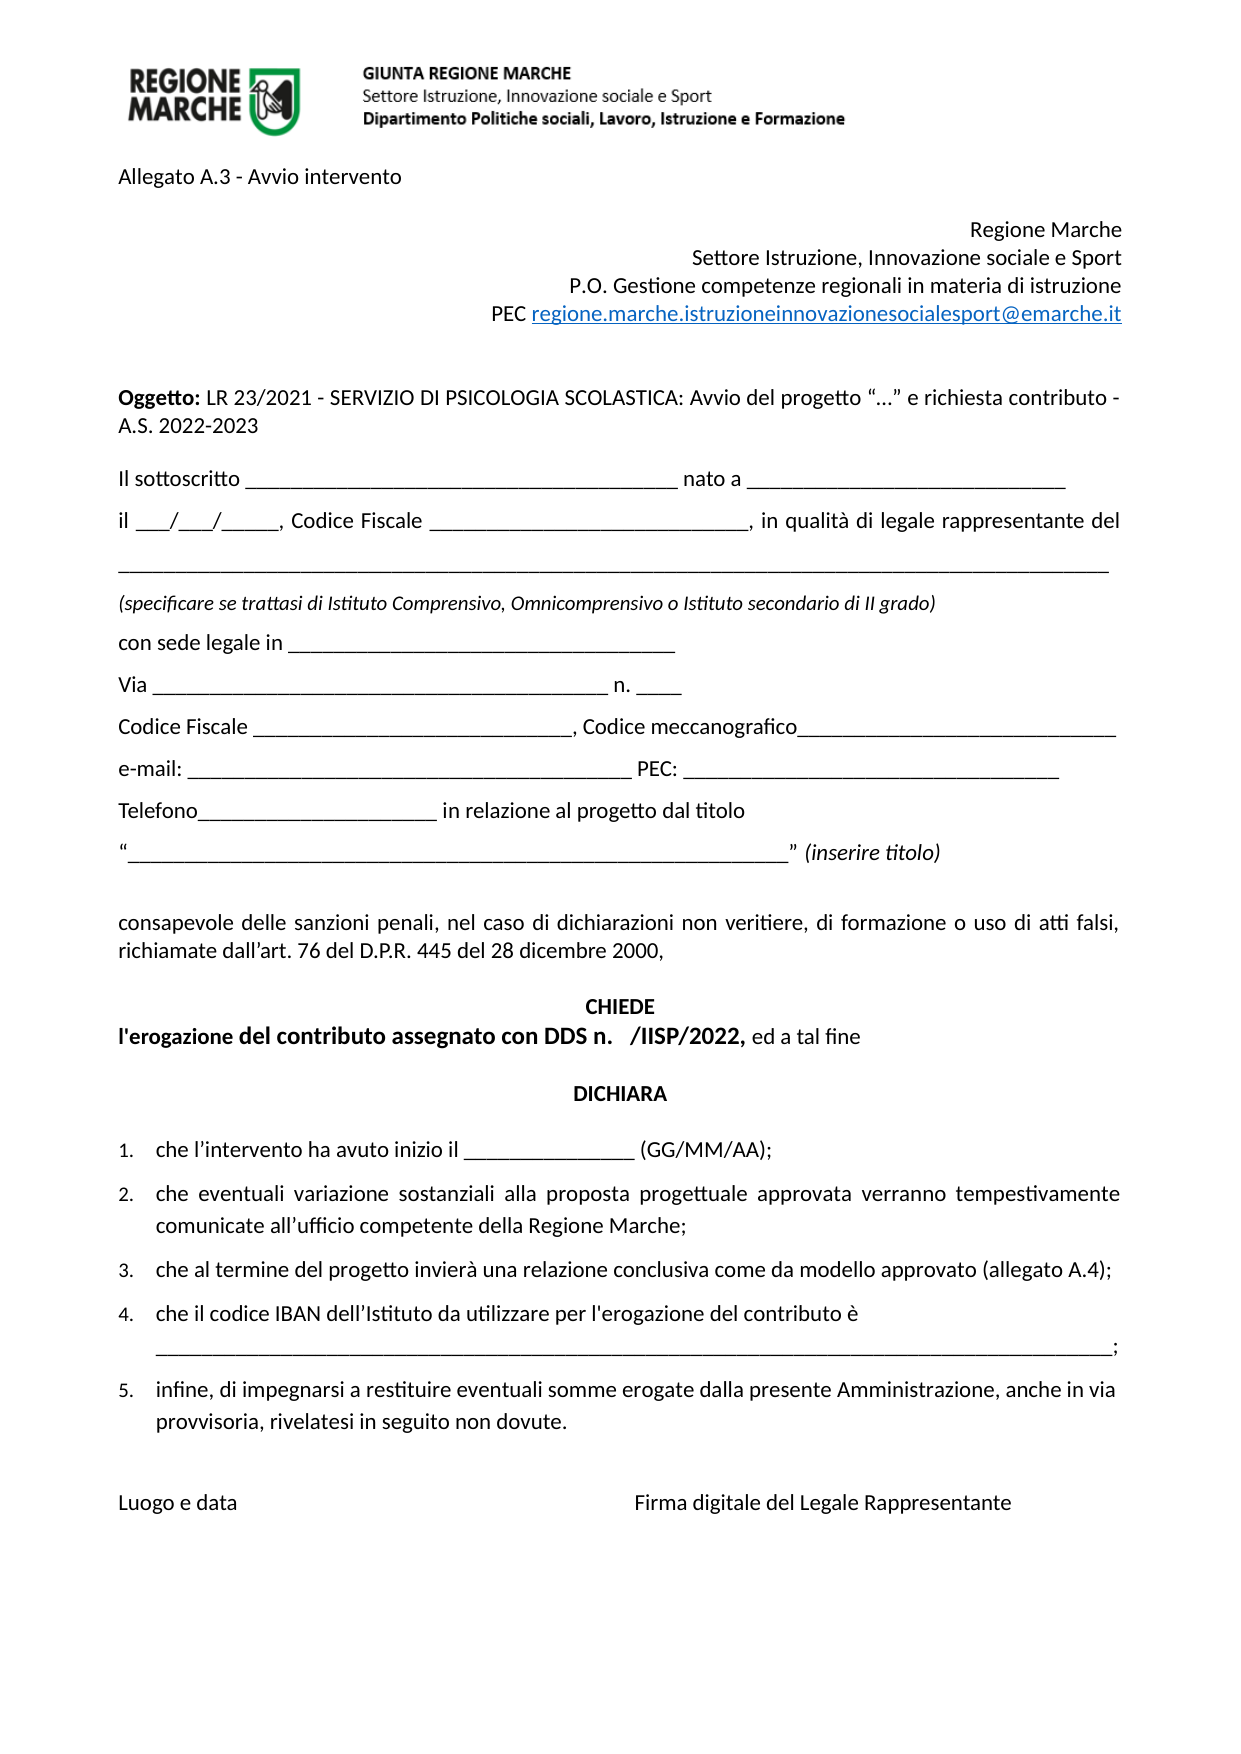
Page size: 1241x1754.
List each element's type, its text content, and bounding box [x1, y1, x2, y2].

text l'erogazione del contributo assegnato con DDS n. /IISP/2022, ed a tal fine [118, 1021, 1122, 1051]
text “__________________________________________________________” (inserire titolo) [118, 838, 1122, 866]
list infine, di impegnarsi a restituire eventuali somme erogate dalla presente Amministrazione, anche in via provvisoria, rivelatesi in seguito non dovute. [118, 1375, 1122, 1436]
text (specificare se trattasi di Istituto Comprensivo, Omnicomprensivo o Istituto secondario di II grado) [118, 590, 1122, 616]
text con sede legale in __________________________________ [118, 628, 1122, 657]
text Oggetto: LR 23/2021 - SERVIZIO DI PSICOLOGIA SCOLASTICA: Avvio del progetto “…” e richiesta contributo - A.S. 2022-2023 [118, 383, 1122, 439]
text Allegato A.3 - Avvio intervento [118, 162, 1122, 190]
list che l’intervento ha avuto inizio il _______________ (GG/MM/AA); [118, 1135, 1122, 1163]
list che eventuali variazione sostanziali alla proposta progettuale approvata verranno tempestivamente comunicate all’ufficio competente della Regione Marche; [118, 1179, 1122, 1239]
text Regione Marche [118, 215, 1122, 243]
picture [118, 59, 862, 137]
text il ___/___/_____, Codice Fiscale ____________________________, in qualità di legale rappresentante del _______________________________________________________________________________________ [118, 506, 1122, 576]
text Luogo e data Firma digitale del Legale Rappresentante [118, 1488, 1122, 1517]
text PEC regione.marche.istruzioneinnovazionesocialesport@emarche.it [118, 299, 1122, 327]
text DICHIARA [118, 1079, 1122, 1107]
text consapevole delle sanzioni penali, nel caso di dichiarazioni non veritiere, di formazione o uso di atti falsi, richiamate dall’art. 76 del D.P.R. 445 del 28 dicembre 2000, [118, 908, 1122, 964]
list che il codice IBAN dell’Istituto da utilizzare per l'erogazione del contributo è ____________________________________________________________________________________; [118, 1299, 1122, 1359]
text e-mail: _______________________________________ PEC: _________________________________ [118, 754, 1122, 782]
text Telefono_____________________ in relazione al progetto dal titolo [118, 796, 1122, 824]
text CHIEDE [118, 992, 1122, 1021]
text Codice Fiscale ____________________________, Codice meccanografico____________________________ [118, 712, 1122, 741]
text Il sottoscritto ______________________________________ nato a ____________________________ [118, 464, 1122, 492]
list che al termine del progetto invierà una relazione conclusiva come da modello approvato (allegato A.4); [118, 1255, 1122, 1283]
text Via ________________________________________ n. ____ [118, 671, 1122, 698]
text Settore Istruzione, Innovazione sociale e Sport [118, 243, 1122, 271]
text P.O. Gestione competenze regionali in materia di istruzione [118, 271, 1122, 299]
